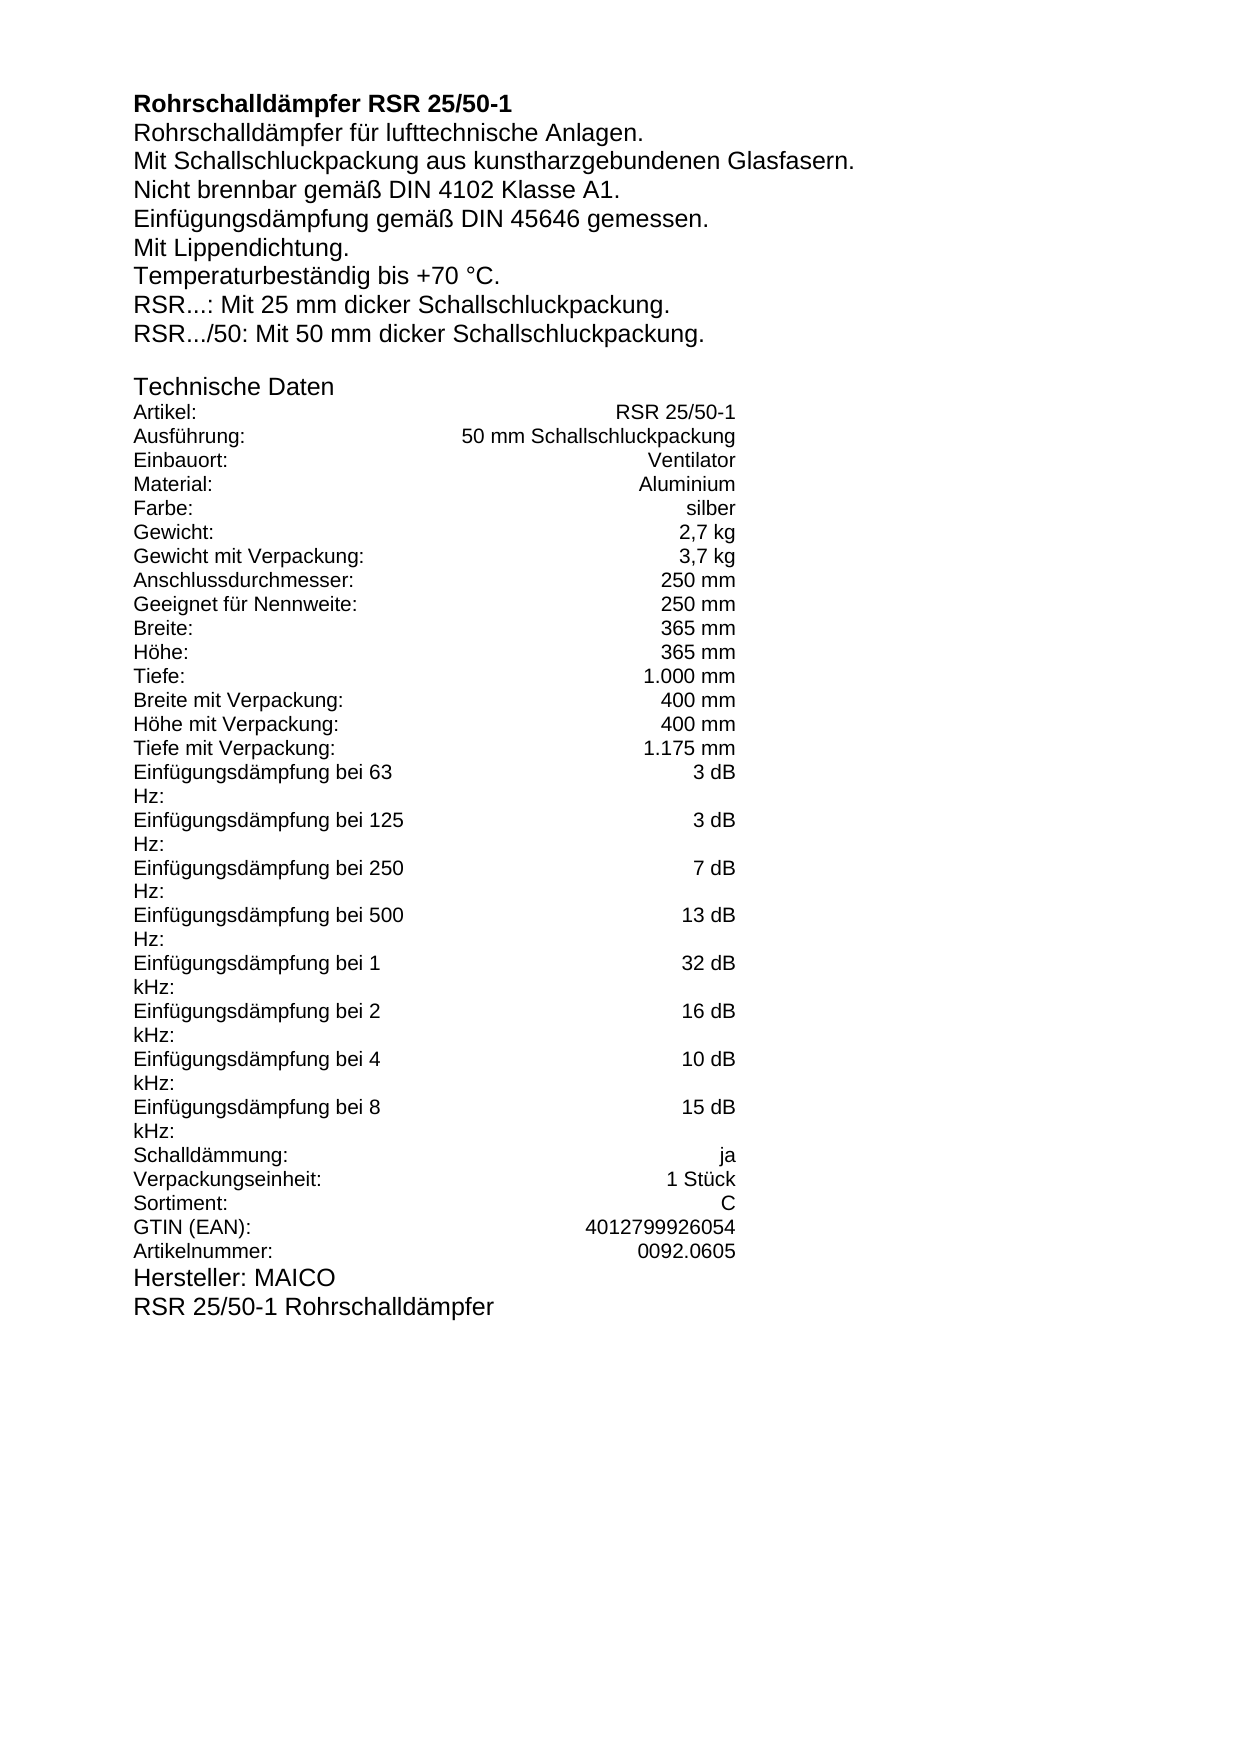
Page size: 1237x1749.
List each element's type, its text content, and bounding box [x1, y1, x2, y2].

table_cell Verpackungseinheit: [122, 1167, 434, 1191]
table_cell Einfügungsdämpfung bei 2 kHz: [122, 999, 434, 1047]
text Technische Daten [133, 371, 1148, 400]
table_cell Einbauort: [122, 448, 434, 472]
text RSR...: Mit 25 mm dicker Schallschluckpackung. [133, 290, 1148, 319]
table_cell Artikelnummer: [122, 1239, 434, 1263]
table_cell Material: [122, 472, 434, 496]
table_cell silber [434, 496, 747, 520]
table_header Artikel: [122, 400, 434, 424]
text Einfügungsdämpfung gemäß DIN 45646 gemessen. [133, 204, 1148, 232]
text Rohrschalldämpfer für lufttechnische Anlagen. [133, 117, 1148, 146]
text RSR 25/50-1 Rohrschalldämpfer [133, 1291, 1148, 1320]
table_cell 250 mm [434, 568, 747, 592]
table_cell 1 Stück [434, 1167, 747, 1191]
table_cell 32 dB [434, 951, 747, 999]
table_cell Aluminium [434, 472, 747, 496]
table_cell 0092.0605 [434, 1239, 747, 1263]
table_cell Tiefe: [122, 664, 434, 688]
table_cell 3 dB [434, 760, 747, 807]
table_cell 400 mm [434, 712, 747, 736]
table_cell Einfügungsdämpfung bei 250 Hz: [122, 855, 434, 903]
table_cell Ventilator [434, 448, 747, 472]
table_cell 50 mm Schallschluckpackung [434, 424, 747, 448]
table_cell ja [434, 1143, 747, 1167]
table_cell 3,7 kg [434, 544, 747, 568]
text Hersteller: MAICO [133, 1263, 1148, 1291]
text Rohrschalldämpfer RSR 25/50-1 [133, 89, 1148, 117]
table_cell 7 dB [434, 855, 747, 903]
table_cell 2,7 kg [434, 520, 747, 544]
table_header RSR 25/50-1 [434, 400, 747, 424]
table_cell Gewicht: [122, 520, 434, 544]
table_cell 365 mm [434, 640, 747, 664]
table_cell Sortiment: [122, 1191, 434, 1215]
text Nicht brennbar gemäß DIN 4102 Klasse A1. [133, 175, 1148, 204]
text Mit Schallschluckpackung aus kunstharzgebundenen Glasfasern. [133, 146, 1148, 175]
text RSR.../50: Mit 50 mm dicker Schallschluckpackung. [133, 319, 1148, 347]
table_cell Einfügungsdämpfung bei 125 Hz: [122, 808, 434, 855]
table_cell GTIN (EAN): [122, 1215, 434, 1239]
table_cell 13 dB [434, 903, 747, 951]
table_cell 4012799926054 [434, 1215, 747, 1239]
table_cell Farbe: [122, 496, 434, 520]
table_cell 250 mm [434, 592, 747, 616]
table_cell Gewicht mit Verpackung: [122, 544, 434, 568]
table_cell 365 mm [434, 616, 747, 640]
table_cell Einfügungsdämpfung bei 63 Hz: [122, 760, 434, 807]
table_cell Einfügungsdämpfung bei 1 kHz: [122, 951, 434, 999]
table_cell 400 mm [434, 688, 747, 712]
table_cell Geeignet für Nennweite: [122, 592, 434, 616]
table_cell C [434, 1191, 747, 1215]
table_cell Anschlussdurchmesser: [122, 568, 434, 592]
table_cell Höhe mit Verpackung: [122, 712, 434, 736]
table_cell 15 dB [434, 1095, 747, 1143]
table_cell Schalldämmung: [122, 1143, 434, 1167]
table_cell 1.000 mm [434, 664, 747, 688]
table_cell Einfügungsdämpfung bei 4 kHz: [122, 1047, 434, 1095]
table_cell Einfügungsdämpfung bei 500 Hz: [122, 903, 434, 951]
table_cell Breite mit Verpackung: [122, 688, 434, 712]
table_cell Einfügungsdämpfung bei 8 kHz: [122, 1095, 434, 1143]
table_cell 16 dB [434, 999, 747, 1047]
table_cell 3 dB [434, 808, 747, 855]
table_cell Breite: [122, 616, 434, 640]
table_cell Tiefe mit Verpackung: [122, 736, 434, 759]
text Temperaturbeständig bis +70 °C. [133, 261, 1148, 290]
table_cell Höhe: [122, 640, 434, 664]
text Mit Lippendichtung. [133, 232, 1148, 261]
table_cell 1.175 mm [434, 736, 747, 759]
table_cell Ausführung: [122, 424, 434, 448]
table_cell 10 dB [434, 1047, 747, 1095]
